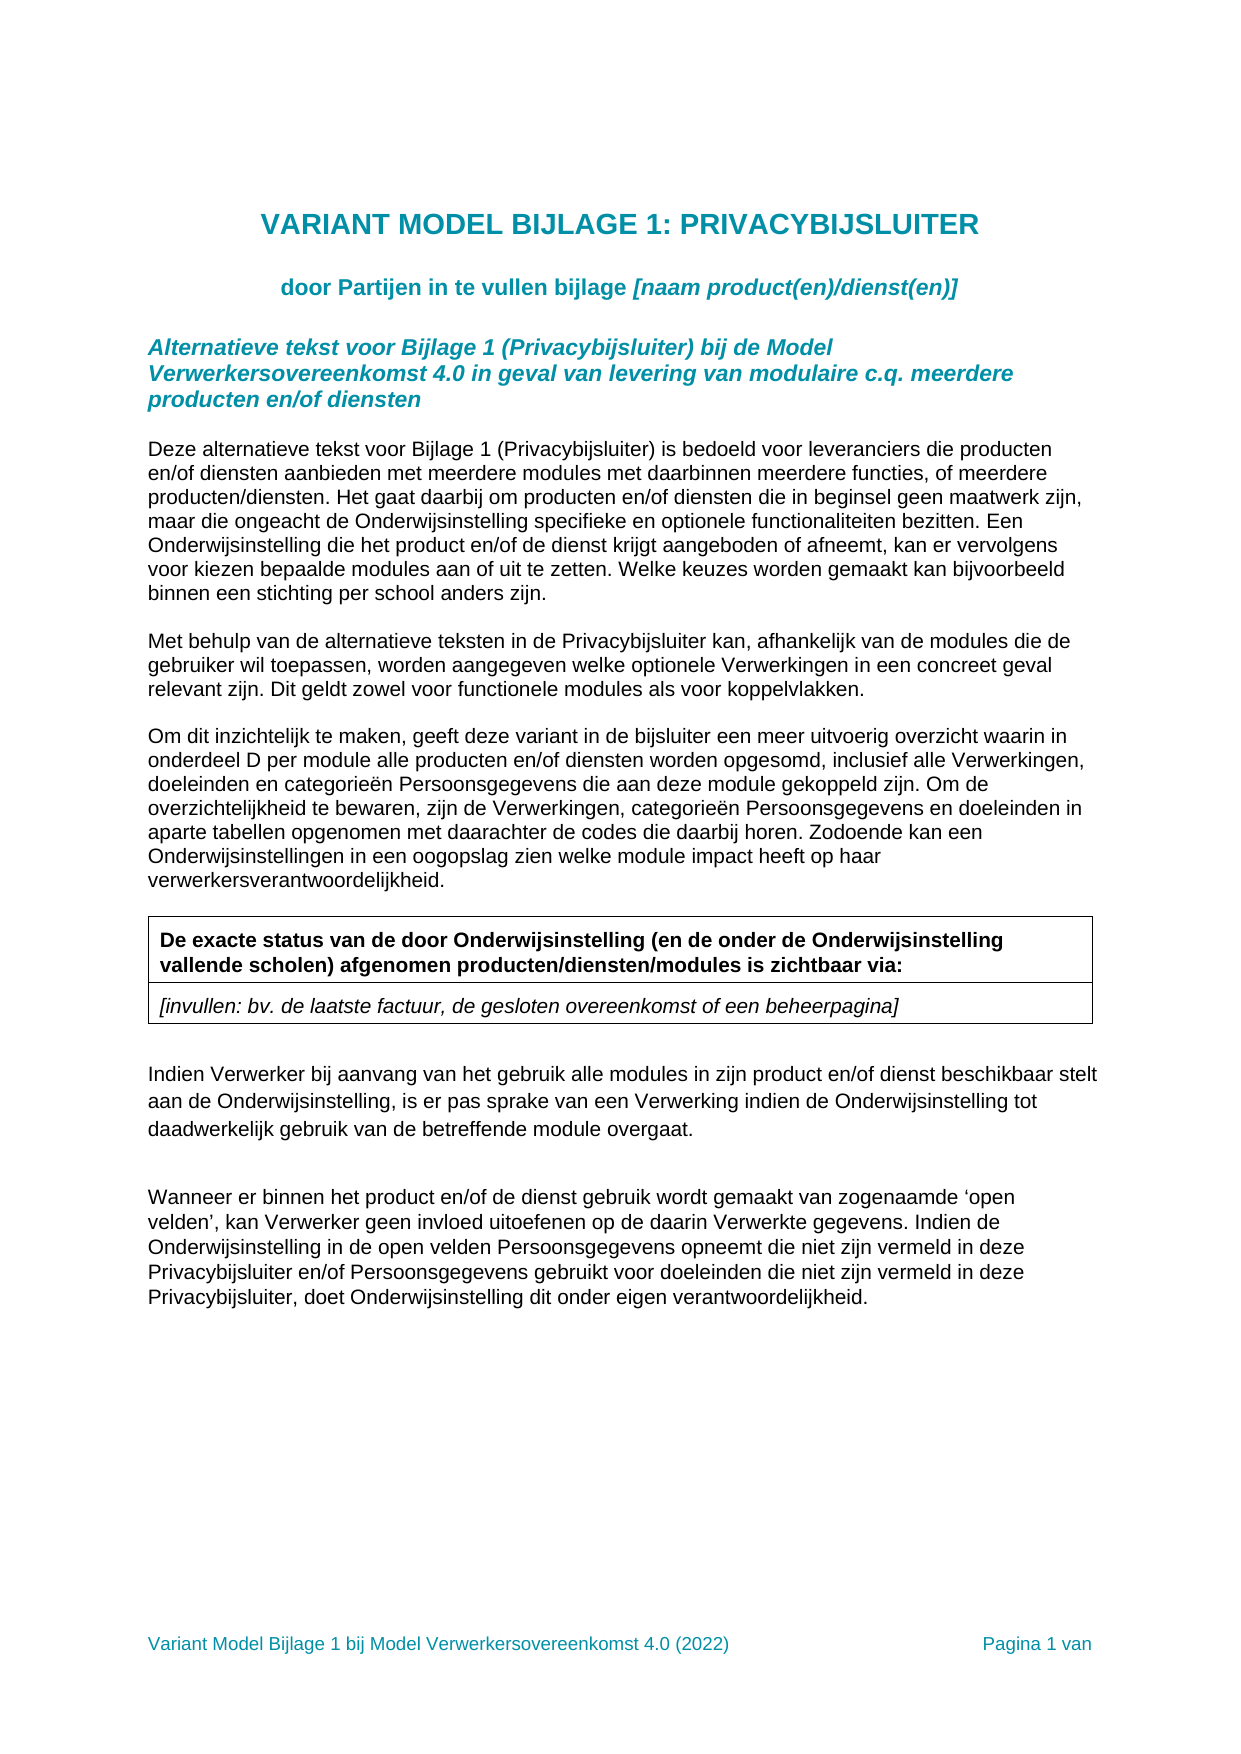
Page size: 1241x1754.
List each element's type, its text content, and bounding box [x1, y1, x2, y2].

text Met behulp van de alternatieve teksten in de Privacybijsluiter kan, afhankelijk van de modules die de gebruiker wil toepassen, worden aangegeven welke optionele Verwerkingen in een concreet geval relevant zijn. Dit geldt zowel voor functionele modules als voor koppelvlakken. [148, 628, 1092, 700]
text Om dit inzichtelijk te maken, geeft deze variant in de bijsluiter een meer uitvoerig overzicht waarin in onderdeel D per module alle producten en/of diensten worden opgesomd, inclusief alle Verwerkingen, doeleinden en categorieën Persoonsgegevens die aan deze module gekoppeld zijn. Om de overzichtelijkheid te bewaren, zijn de Verwerkingen, categorieën Persoonsgegevens en doeleinden in aparte tabellen opgenomen met daarachter de codes die daarbij horen. Zodoende kan een Onderwijsinstellingen in een oogopslag zien welke module impact heeft op haar verwerkersverantwoordelijkheid. [148, 724, 1092, 892]
text Wanneer er binnen het product en/of de dienst gebruik wordt gemaakt van zogenaamde ‘open velden’, kan Verwerker geen invloed uitoefenen op de daarin Verwerkte gegevens. Indien de Onderwijsinstelling in de open velden Persoonsgegevens opneemt die niet zijn vermeld in deze Privacybijsluiter en/of Persoonsgegevens gebruikt voor doeleinden die niet zijn vermeld in deze Privacybijsluiter, doet Onderwijsinstelling dit onder eigen verantwoordelijkheid. [148, 1184, 1092, 1309]
table_header De exacte status van de door Onderwijsinstelling (en de onder de Onderwijsinstelling vallende scholen) afgenomen producten/diensten/modules is zichtbaar via: [149, 917, 1092, 982]
text door Partijen in te vullen bijlage [naam product(en)/dienst(en)] [148, 274, 1092, 300]
text Deze alternatieve tekst voor Bijlage 1 (Privacybijsluiter) is bedoeld voor leveranciers die producten en/of diensten aanbieden met meerdere modules met daarbinnen meerdere functies, of meerdere producten/diensten. Het gaat daarbij om producten en/of diensten die in beginsel geen maatwerk zijn, maar die ongeacht de Onderwijsinstelling specifieke en optionele functionaliteiten bezitten. Een Onderwijsinstelling die het product en/of de dienst krijgt aangeboden of afneemt, kan er vervolgens voor kiezen bepaalde modules aan of uit te zetten. Welke keuzes worden gemaakt kan bijvoorbeeld binnen een stichting per school anders zijn. [148, 437, 1092, 604]
text Indien Verwerker bij aanvang van het gebruik alle modules in zijn product en/of dienst beschikbaar stelt aan de Onderwijsinstelling, is er pas sprake van een Verwerking indien de Onderwijsinstelling tot daadwerkelijk gebruik van de betreffende module overgaat. [148, 1062, 1107, 1141]
table_cell [invullen: bv. de laatste factuur, de gesloten overeenkomst of een beheerpagina] [149, 983, 1092, 1023]
text VARIANT MODEL BIJLAGE 1: PRIVACYBIJSLUITER [148, 207, 1092, 240]
text Alternatieve tekst voor Bijlage 1 (Privacybijsluiter) bij de Model Verwerkersovereenkomst 4.0 in geval van levering van modulaire c.q. meerdere producten en/of diensten [148, 334, 1092, 413]
